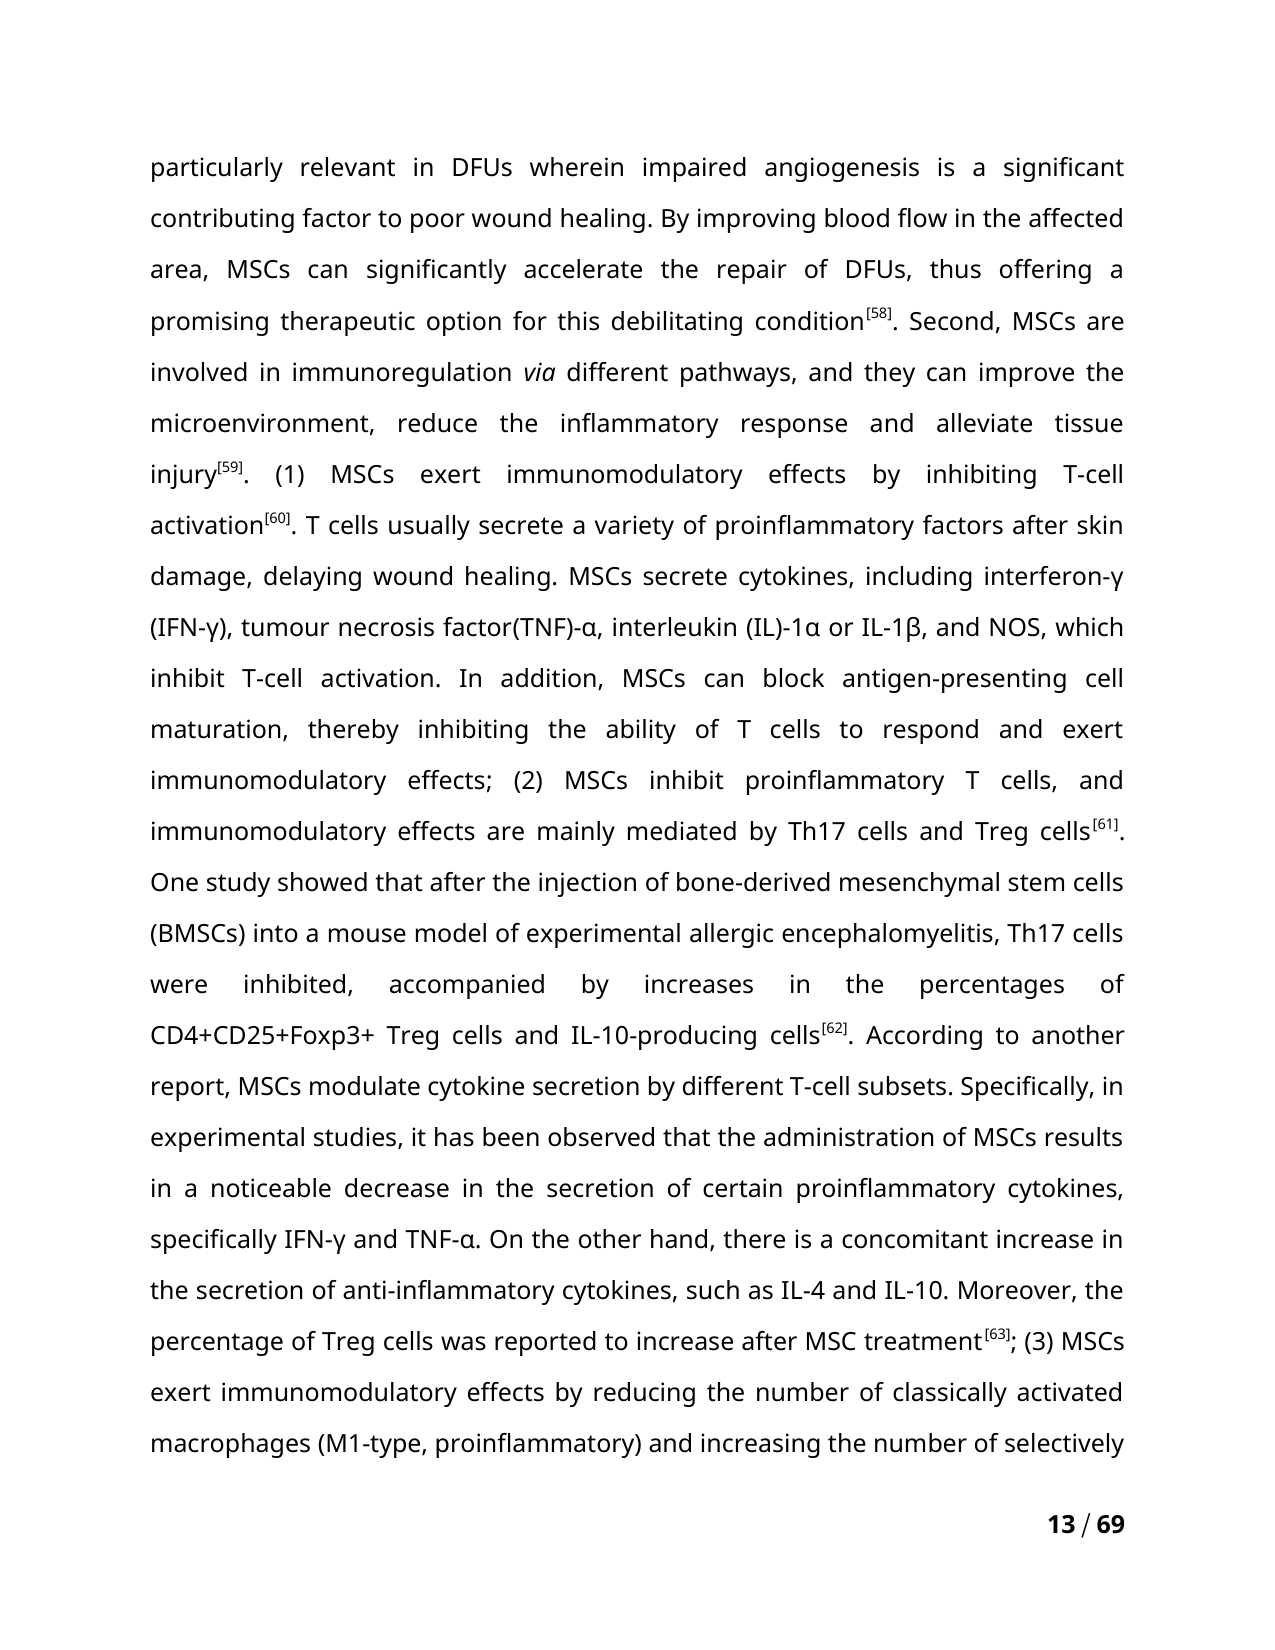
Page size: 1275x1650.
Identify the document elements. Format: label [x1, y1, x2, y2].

text [150, 150, 1125, 1460]
